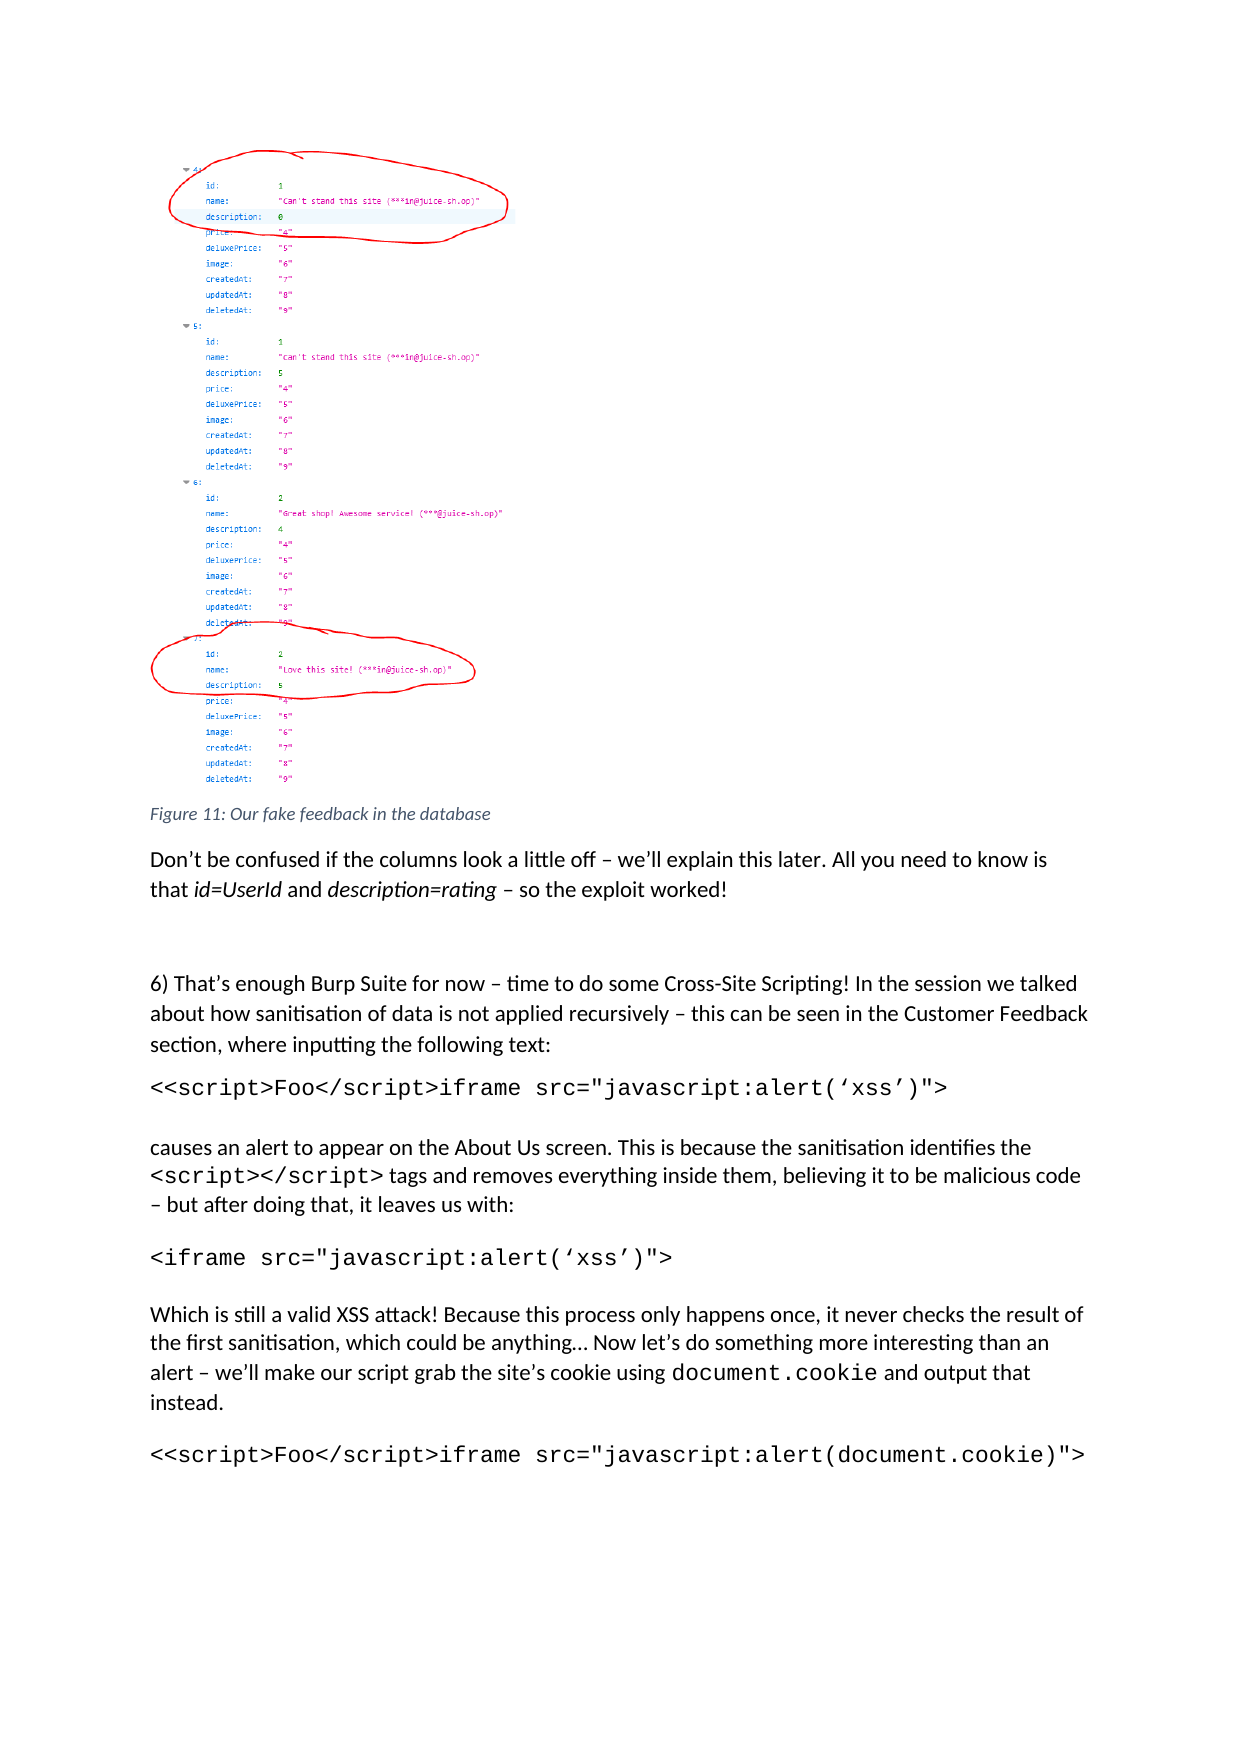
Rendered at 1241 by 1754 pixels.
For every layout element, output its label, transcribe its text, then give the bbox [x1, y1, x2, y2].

text <iframe src="javascript:alert(‘xss’)"> [150, 1246, 1090, 1272]
text <<script>Foo</script>iframe src="javascript:alert(document.cookie)"> [150, 1444, 1090, 1470]
text Which is still a valid XSS attack! Because this process only happens once, it never checks the result of the first sanitisation, which could be anything… Now let’s do something more interesting than an alert – we’ll make our script grab the site’s cookie using document.cookie and output that instead. [150, 1300, 1090, 1416]
picture [150, 150, 516, 783]
text Figure 11: Our fake feedback in the database [150, 802, 1090, 824]
text 6) That’s enough Burp Suite for now – time to do some Cross-Site Scripting! In the session we talked about how sanitisation of data is not applied recursively – this can be seen in the Customer Feedback section, where inputting the following text: [150, 969, 1090, 1058]
text <<script>Foo</script>iframe src="javascript:alert(‘xss’)"> [150, 1077, 1090, 1103]
text causes an alert to appear on the About Us screen. This is because the sanitisation identifies the <script></script> tags and removes everything inside them, believing it to be malicious code – but after doing that, it leaves us with: [150, 1133, 1090, 1218]
text Don’t be confused if the columns look a little off – we’ll explain this later. All you need to know is that id=UserId and description=rating – so the exploit worked! [150, 845, 1090, 904]
